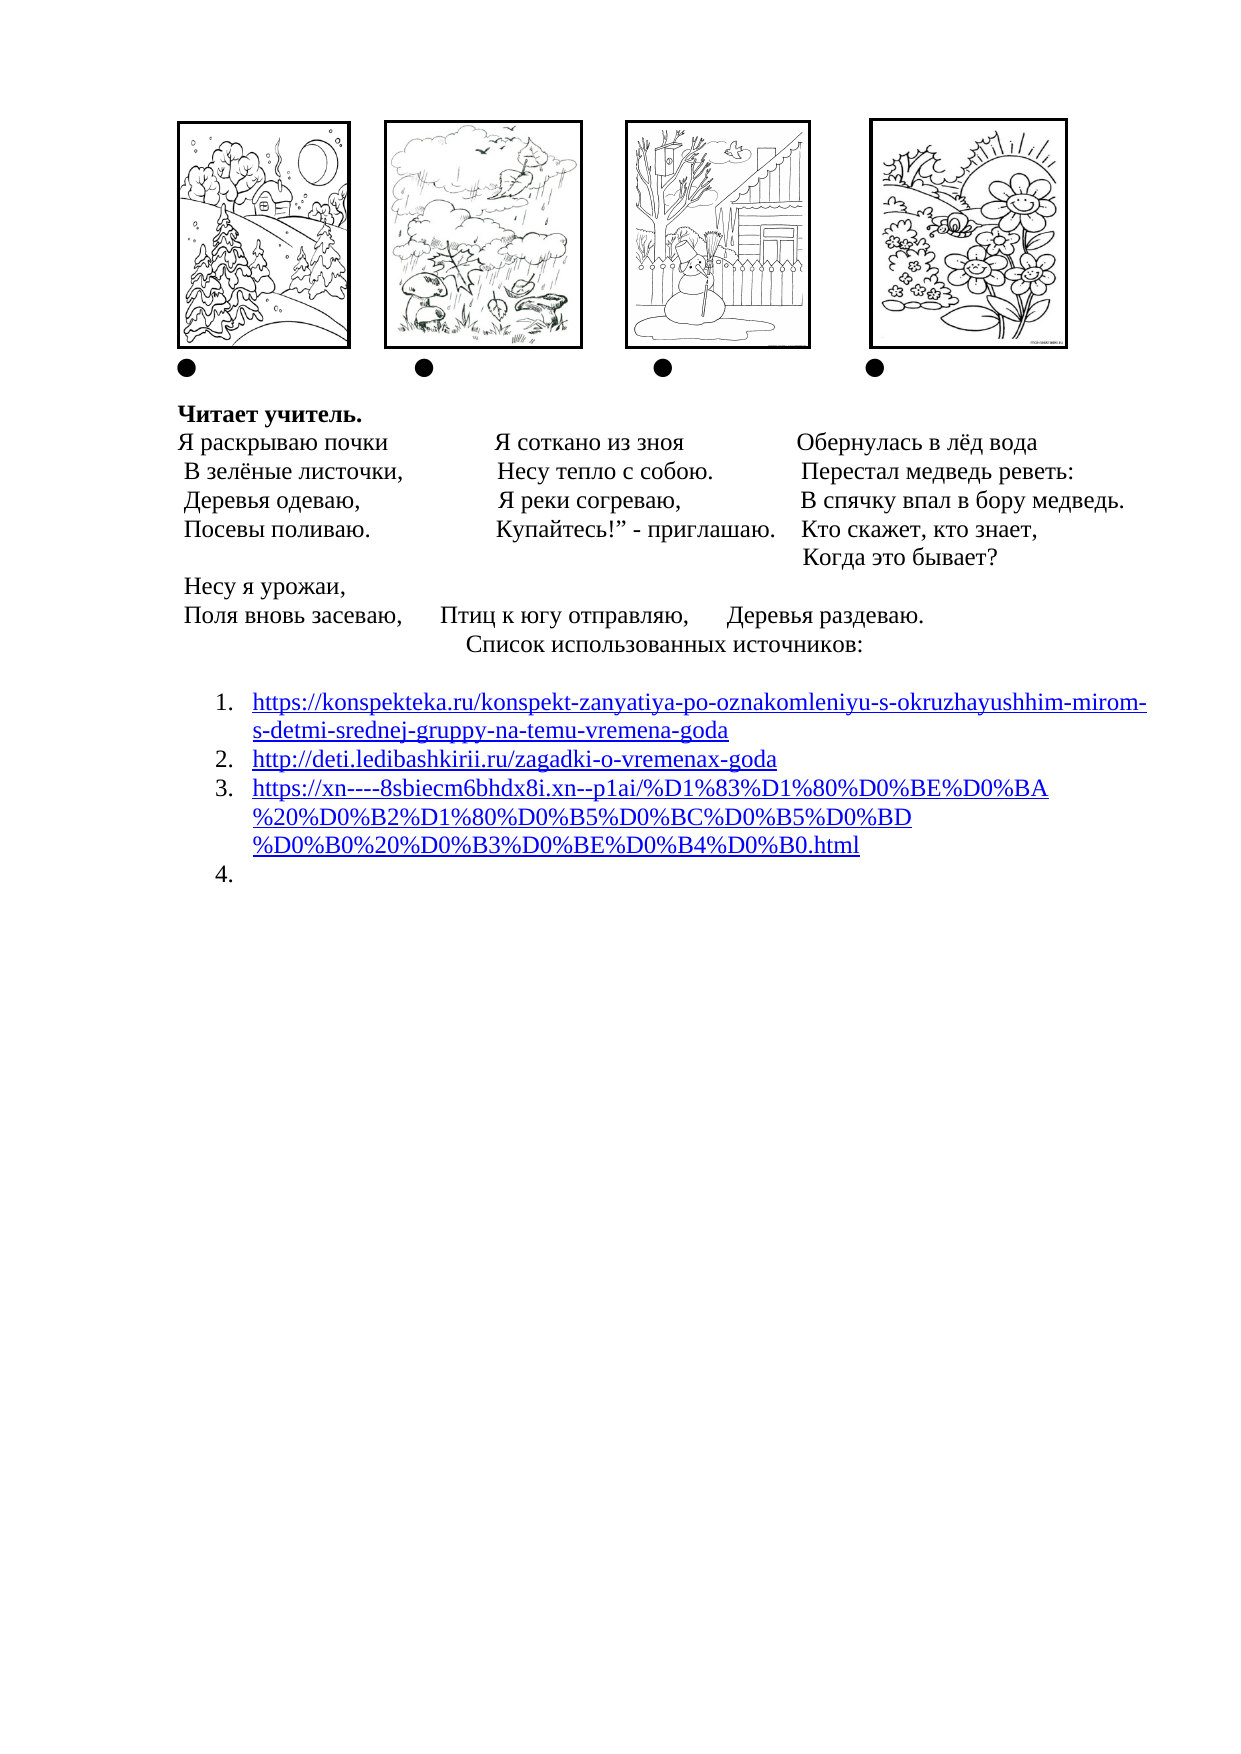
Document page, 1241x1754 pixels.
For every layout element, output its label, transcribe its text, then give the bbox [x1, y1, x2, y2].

text Читает учитель. [177, 399, 1152, 427]
text Посевы поливаю. Купайтесь!” - приглашаю. Кто скажет, кто знает, [177, 514, 1152, 542]
text Поля вновь засеваю, Птиц к югу отправляю, Деревья раздеваю. [177, 600, 1152, 629]
picture [180, 124, 347, 346]
text Список использованных источников: [177, 629, 1152, 657]
picture [628, 123, 808, 346]
picture [873, 121, 1065, 346]
list http://deti.ledibashkirii.ru/zagadki-o-vremenax-goda [215, 744, 1152, 773]
text Деревья одеваю, Я реки согреваю, В спячку впал в бору медведь. [177, 485, 1152, 514]
text Несу я урожаи, [177, 571, 1152, 600]
list https://xn----8sbiecm6bhdx8i.xn--p1ai/%D1%83%D1%80%D0%BE%D0%BA%20%D0%B2%D1%80%D0%B5%D0%BC%D0%B5%D0%BD%D0%B0%20%D0%B3%D0%BE%D0%B4%D0%B0.html [215, 773, 1152, 859]
text В зелёные листочки, Несу тепло с собою. Перестал медведь реветь: [177, 456, 1152, 485]
text Когда это бывает? [177, 542, 1152, 571]
text Я раскрываю почки Я соткано из зноя Обернулась в лёд вода [177, 427, 1152, 456]
list https://konspekteka.ru/konspekt-zanyatiya-po-oznakomleniyu-s-okruzhayushhim-mirom-s-detmi-srednej-gruppy-na-temu-vremena-goda [215, 687, 1152, 744]
picture [387, 123, 580, 346]
